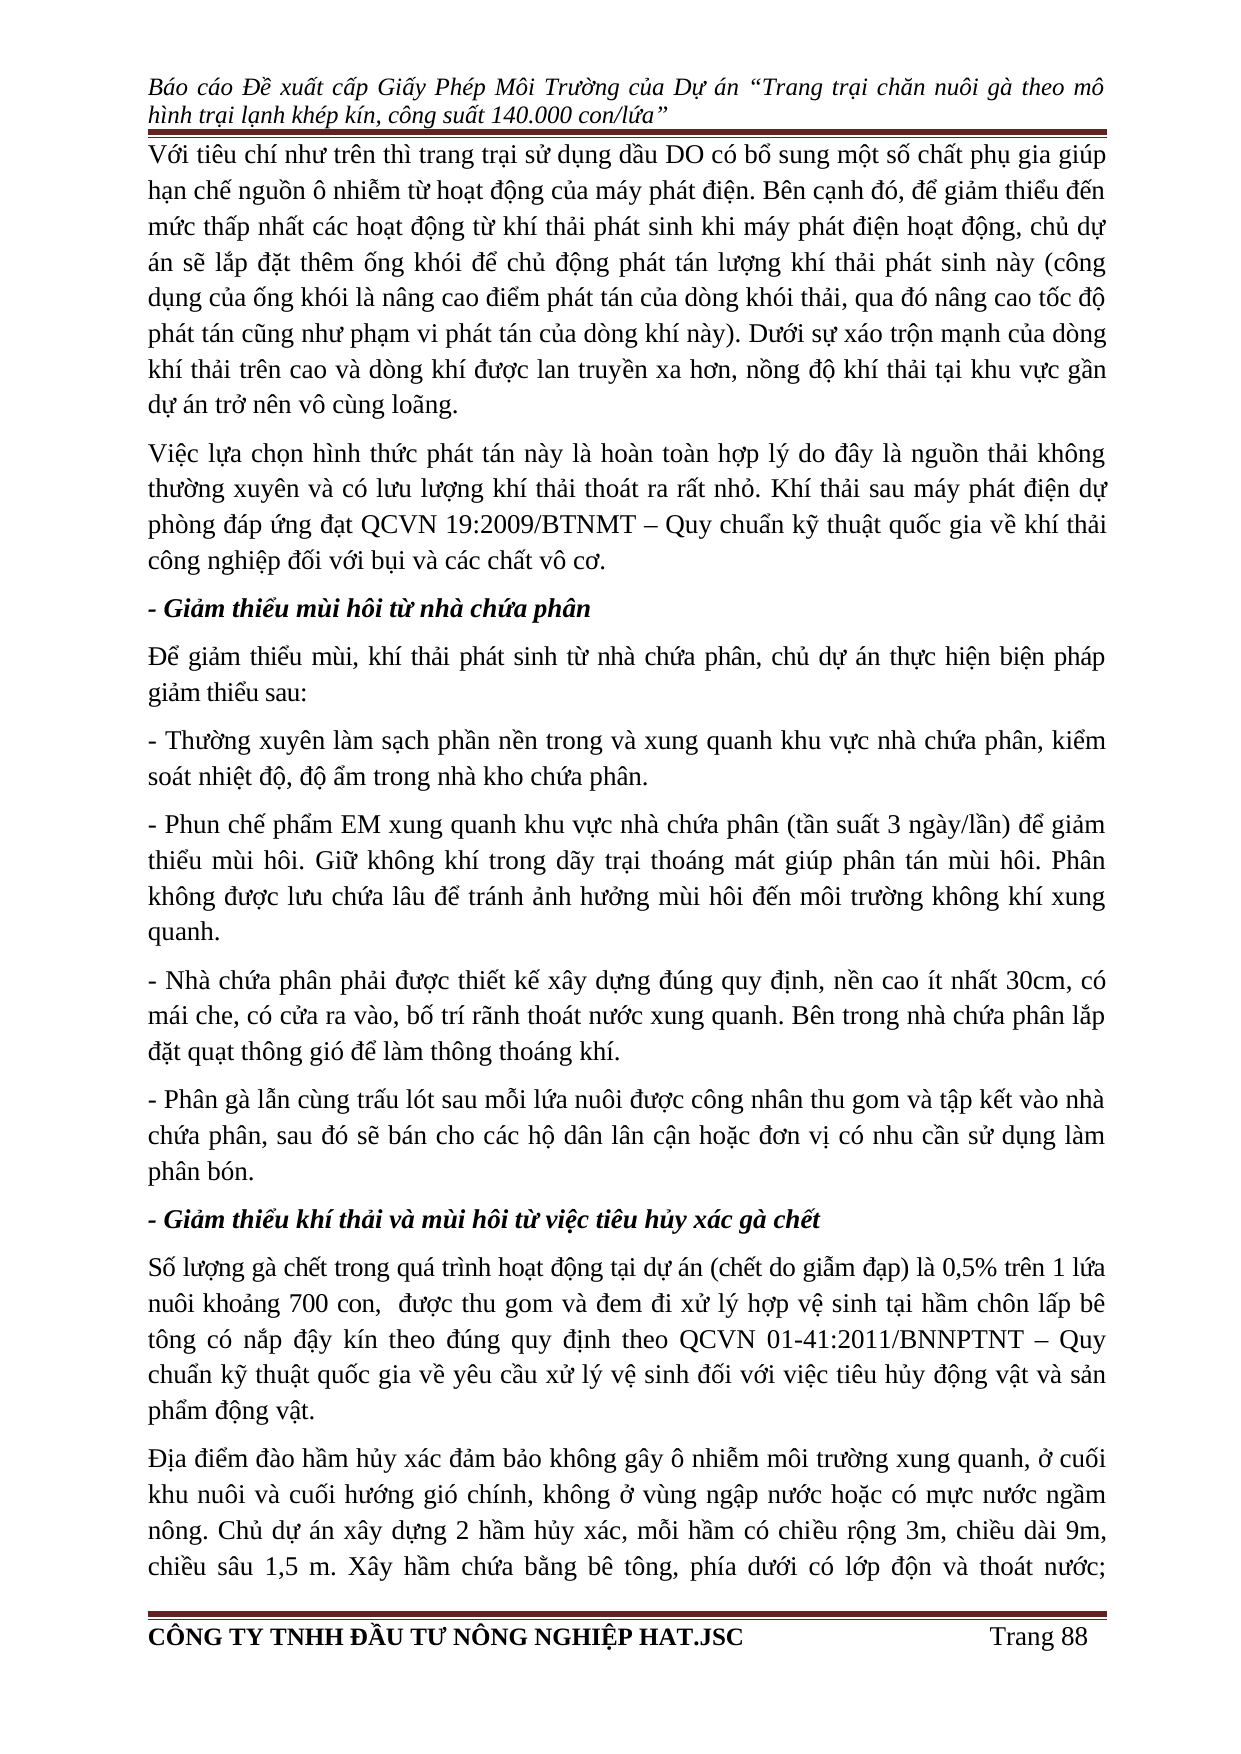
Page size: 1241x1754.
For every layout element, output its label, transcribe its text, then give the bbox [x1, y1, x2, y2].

text - Giảm thiểu mùi hôi từ nhà chứa phân [148, 592, 1107, 623]
text Số lượng gà chết trong quá trình hoạt động tại dự án (chết do giẫm đạp) là 0,5% trên 1 lứa nuôi khoảng 700 con, được thu gom và đem đi xử lý hợp vệ sinh tại hầm chôn lấp bê tông có nắp đậy kín theo đúng quy định theo QCVN 01-41:2011/BNNPTNT – Quy chuẩn kỹ thuật quốc gia về yêu cầu xử lý vệ sinh đối với việc tiêu hủy động vật và sản phẩm động vật. [148, 1251, 1107, 1425]
text Với tiêu chí như trên thì trang trại sử dụng dầu DO có bổ sung một số chất phụ gia giúp hạn chế nguồn ô nhiễm từ hoạt động của máy phát điện. Bên cạnh đó, để giảm thiểu đến mức thấp nhất các hoạt động từ khí thải phát sinh khi máy phát điện hoạt động, chủ dự án sẽ lắp đặt thêm ống khói để chủ động phát tán lượng khí thải phát sinh này (công dụng của ống khói là nâng cao điểm phát tán của dòng khói thải, qua đó nâng cao tốc độ phát tán cũng như phạm vi phát tán của dòng khí này). Dưới sự xáo trộn mạnh của dòng khí thải trên cao và dòng khí được lan truyền xa hơn, nồng độ khí thải tại khu vực gần dự án trở nên vô cùng loãng. [148, 138, 1107, 420]
text - Giảm thiểu khí thải và mùi hôi từ việc tiêu hủy xác gà chết [148, 1203, 1107, 1234]
text - Phun chế phẩm EM xung quanh khu vực nhà chứa phân (tần suất 3 ngày/lần) để giảm thiểu mùi hôi. Giữ không khí trong dãy trại thoáng mát giúp phân tán mùi hôi. Phân không được lưu chứa lâu để tránh ảnh hưởng mùi hôi đến môi trường không khí xung quanh. [148, 911, 1107, 947]
text - Phân gà lẫn cùng trấu lót sau mỗi lứa nuôi được công nhân thu gom và tập kết vào nhà chứa phân, sau đó sẽ bán cho các hộ dân lân cận hoặc đơn vị có nhu cần sử dụng làm phân bón. [148, 1150, 1107, 1186]
text Việc lựa chọn hình thức phát tán này là hoàn toàn hợp lý do đây là nguồn thải không thường xuyên và có lưu lượng khí thải thoát ra rất nhỏ. Khí thải sau máy phát điện dự phòng đáp ứng đạt QCVN 19:2009/BTNMT – Quy chuẩn kỹ thuật quốc gia về khí thải công nghiệp đối với bụi và các chất vô cơ. [148, 437, 1107, 575]
text Để giảm thiểu mùi, khí thải phát sinh từ nhà chứa phân, chủ dự án thực hiện biện pháp giảm thiểu sau: [148, 640, 1107, 707]
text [148, 1442, 1107, 1581]
text - Nhà chứa phân phải được thiết kế xây dựng đúng quy định, nền cao ít nhất 30cm, có mái che, có cửa ra vào, bố trí rãnh thoát nước xung quanh. Bên trong nhà chứa phân lắp đặt quạt thông gió để làm thông thoáng khí. [148, 1031, 1107, 1066]
text - Thường xuyên làm sạch phần nền trong và xung quanh khu vực nhà chứa phân, kiểm soát nhiệt độ, độ ẩm trong nhà kho chứa phân. [148, 756, 1107, 791]
text - Phun chế phẩm EM xung quanh khu vực nhà chứa phân (tần suất 3 ngày/lần) để giảm thiểu mùi hôi. Giữ không khí trong dãy trại thoáng mát giúp phân tán mùi hôi. Phân không được lưu chứa lâu để tránh ảnh hưởng mùi hôi đến môi trường không khí xung quanh. [148, 808, 1107, 880]
